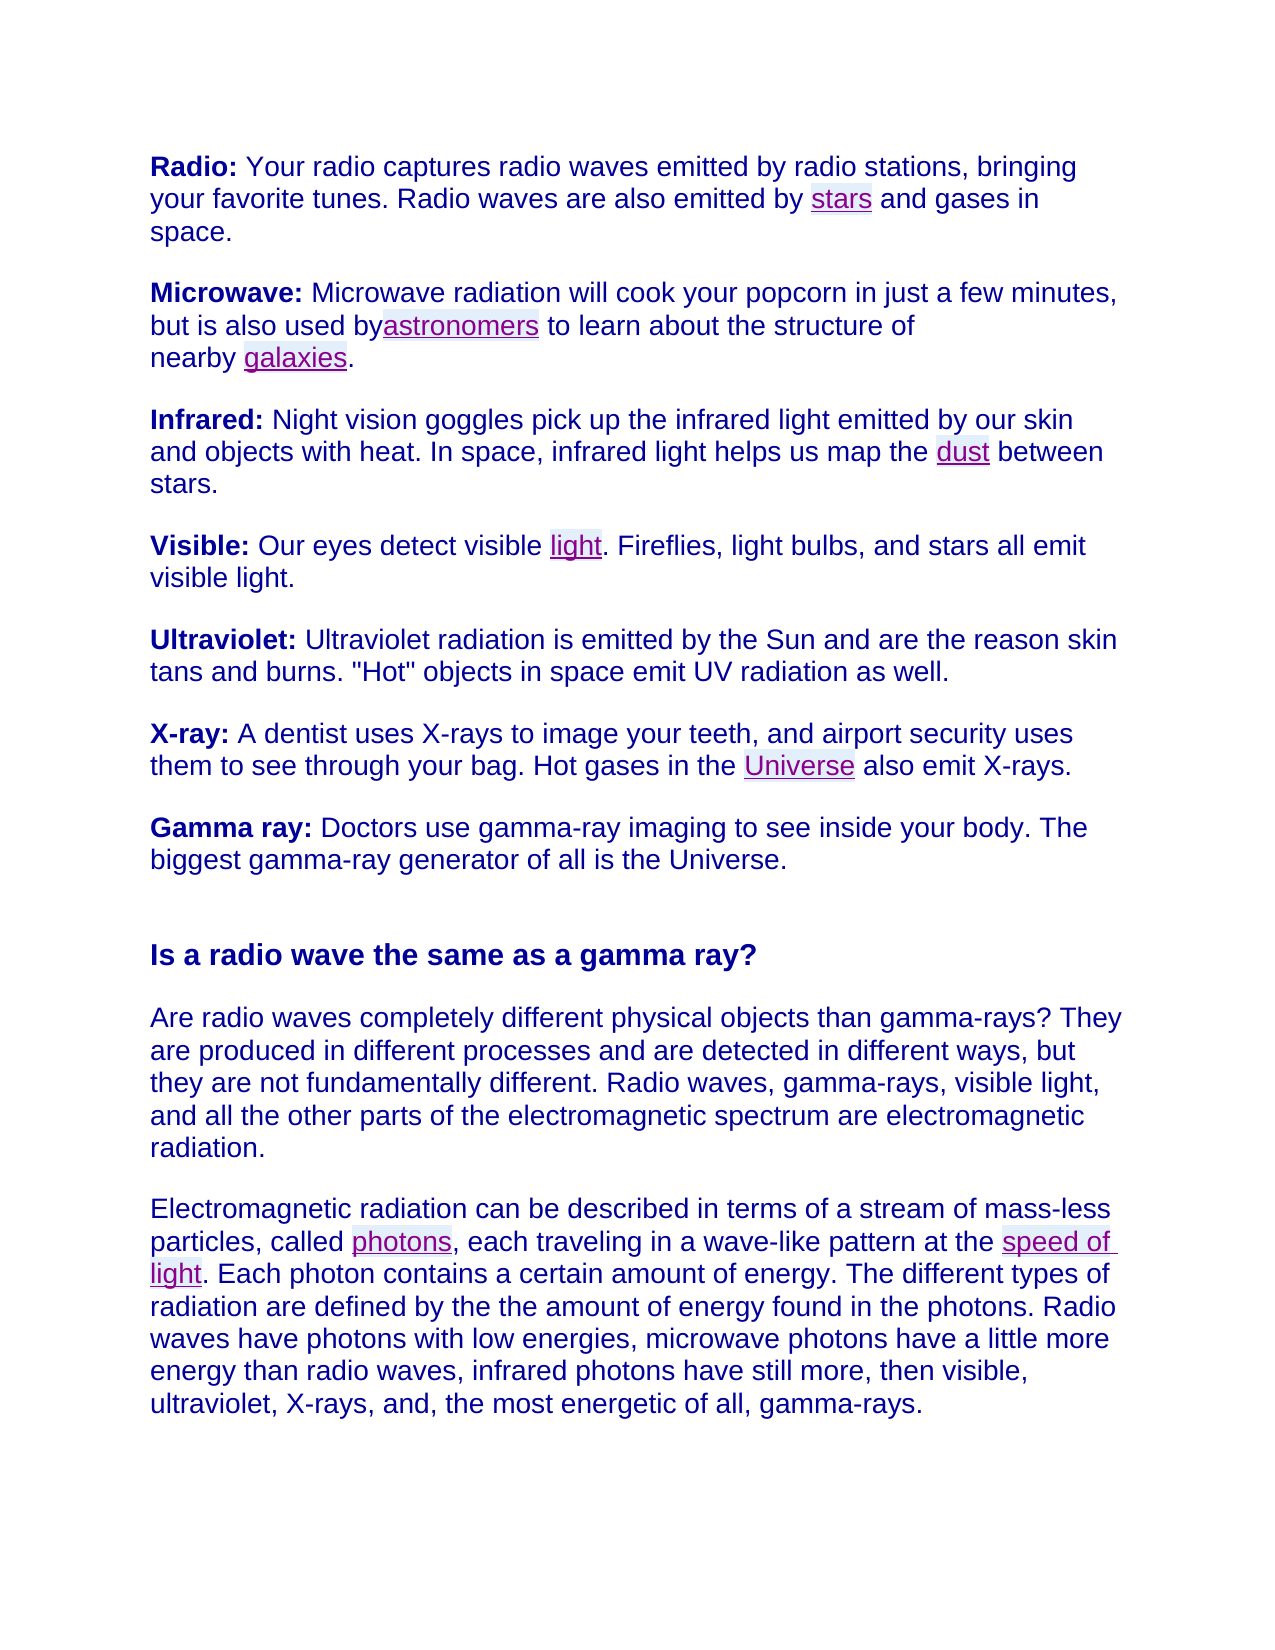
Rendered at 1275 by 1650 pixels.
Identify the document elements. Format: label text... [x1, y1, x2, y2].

text Is a radio wave the same as a gamma ray? [150, 905, 1125, 972]
text Visible: Our eyes detect visible light. Fireflies, light bulbs, and stars all emit visible light. [150, 529, 1125, 594]
text Gamma ray: Doctors use gamma-ray imaging to see inside your body. The biggest gamma-ray generator of all is the Universe. [150, 811, 1125, 876]
text Are radio waves completely different physical objects than gamma-rays? They are produced in different processes and are detected in different ways, but they are not fundamentally different. Radio waves, gamma-rays, visible light, and all the other parts of the electromagnetic spectrum are electromagnetic radiation. [150, 1001, 1125, 1163]
text Infrared: Night vision goggles pick up the infrared light emitted by our skin and objects with heat. In space, infrared light helps us map the dust between stars. [150, 403, 1125, 500]
text X-ray: A dentist uses X-rays to image your teeth, and airport security uses them to see through your bag. Hot gases in the Universe also emit X-rays. [150, 717, 1125, 782]
text Microwave: Microwave radiation will cook your popcorn in just a few minutes, but is also used byastronomers to learn about the structure of nearby galaxies. [150, 276, 1125, 373]
text Ultraviolet: Ultraviolet radiation is emitted by the Sun and are the reason skin tans and burns. "Hot" objects in space emit UV radiation as well. [150, 623, 1125, 688]
text Electromagnetic radiation can be described in terms of a stream of mass-less particles, called photons, each traveling in a wave-like pattern at the speed of light. Each photon contains a certain amount of energy. The different types of radiation are defined by the the amount of energy found in the photons. Radio waves have photons with low energies, microwave photons have a little more energy than radio waves, infrared photons have still more, then visible, ultraviolet, X-rays, and, the most energetic of all, gamma-rays. [150, 1192, 1125, 1419]
text Radio: Your radio captures radio waves emitted by radio stations, bringing your favorite tunes. Radio waves are also emitted by stars and gases in space. [150, 150, 1125, 247]
